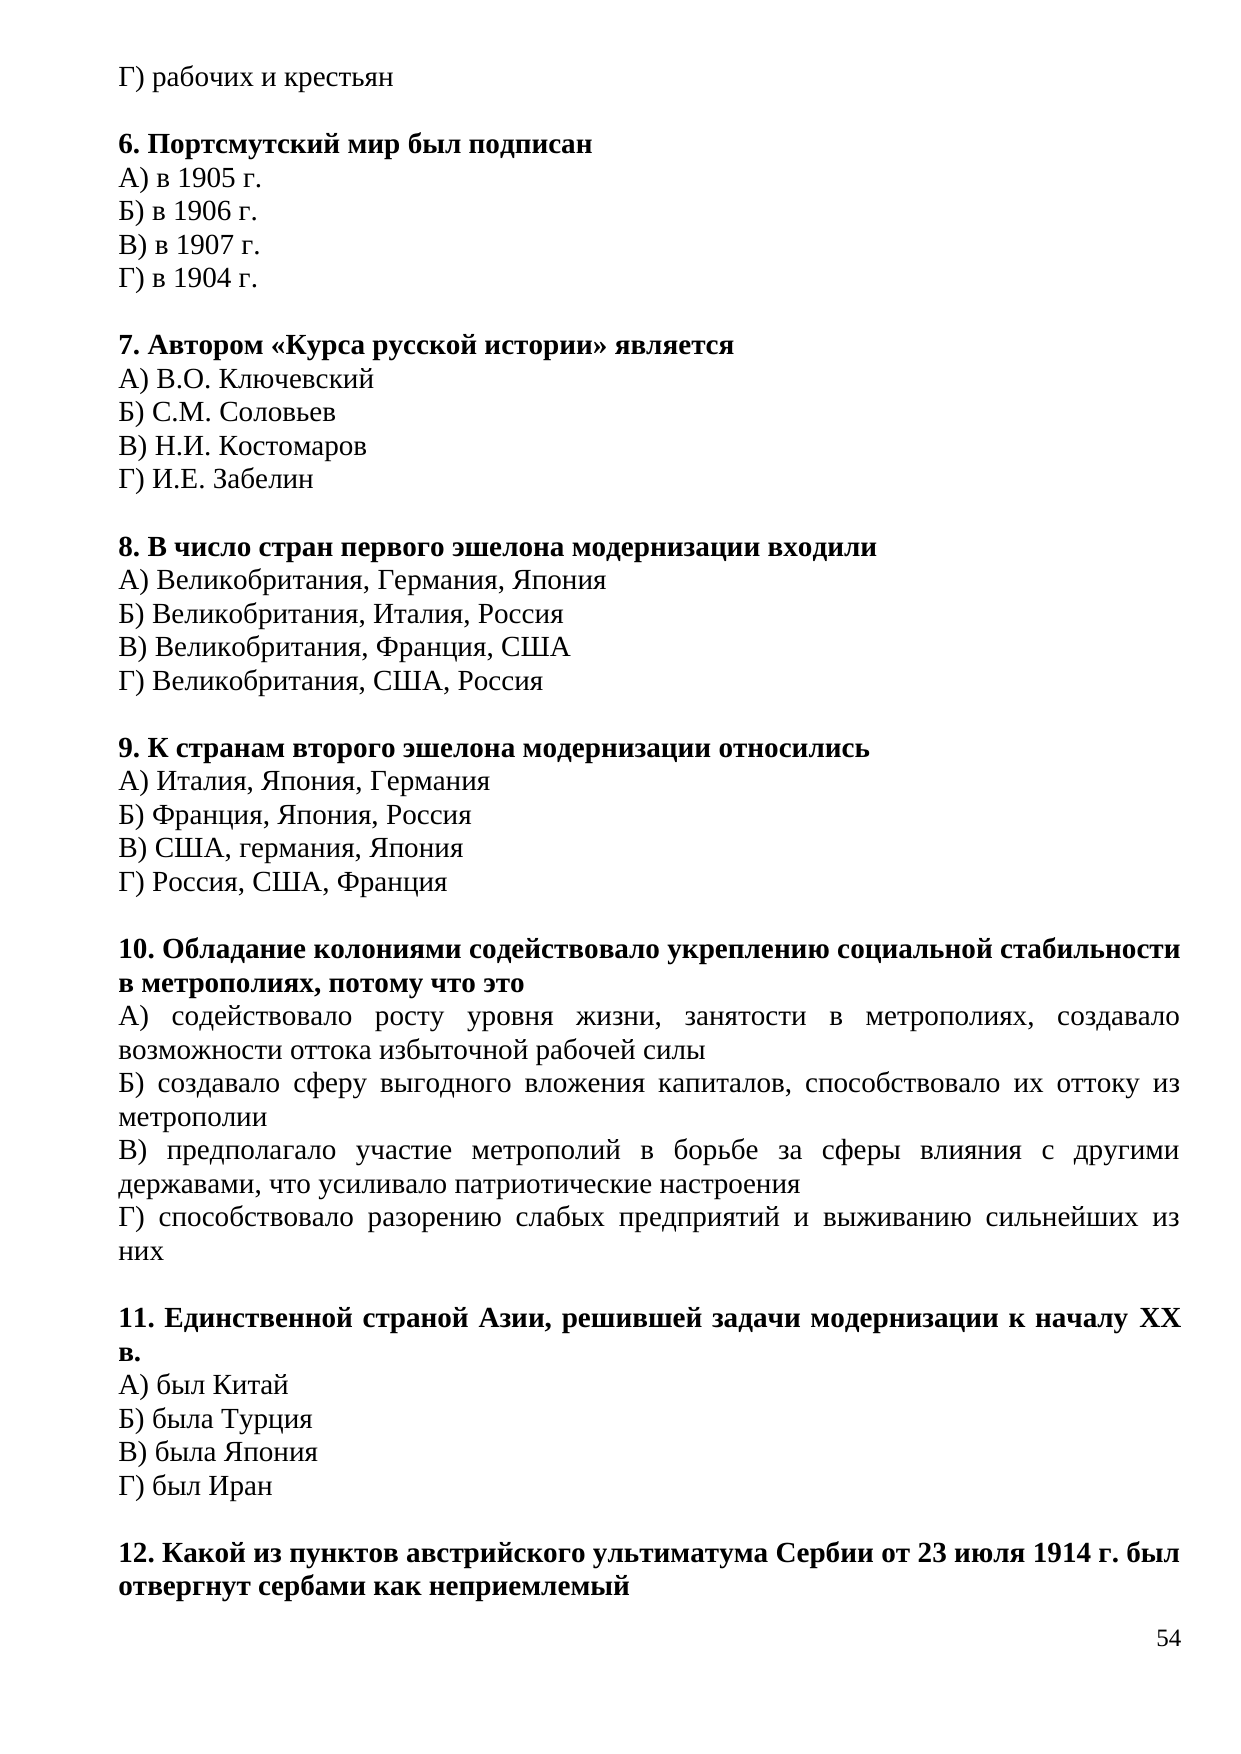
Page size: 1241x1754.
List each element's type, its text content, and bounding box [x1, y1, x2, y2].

text А) В.О. Ключевский [118, 361, 1181, 394]
text 6. Портсмутский мир был подписан [118, 126, 1181, 160]
text Б) в 1906 г. [118, 193, 1181, 227]
text 10. Обладание колониями содействовало укреплению социальной стабильности в метрополиях, потому что это [118, 931, 1181, 998]
text Г) Россия, США, Франция [118, 864, 1181, 898]
text Г) Великобритания, США, Россия [118, 663, 1181, 696]
text В) США, германия, Япония [118, 831, 1181, 864]
text 9. К странам второго эшелона модернизации относились [118, 730, 1181, 763]
text А) Италия, Япония, Германия [118, 763, 1181, 797]
text А) содействовало росту уровня жизни, занятости в метрополиях, создавало возможности оттока избыточной рабочей силы [118, 998, 1181, 1065]
text Б) Франция, Япония, Россия [118, 797, 1181, 831]
text Б) была Турция [118, 1401, 1181, 1434]
text В) предполагало участие метрополий в борьбе за сферы влияния с другими державами, что усиливало патриотические настроения [118, 1132, 1181, 1199]
text 7. Автором «Курса русской истории» является [118, 327, 1181, 361]
text А) был Китай [118, 1367, 1181, 1401]
text Б) С.М. Соловьев [118, 394, 1181, 428]
text 11. Единственной страной Азии, решившей задачи модернизации к началу XX в. [118, 1300, 1181, 1367]
text В) Н.И. Костомаров [118, 428, 1181, 462]
text Г) способствовало разорению слабых предприятий и выживанию сильнейших из них [118, 1199, 1181, 1267]
text Г) в 1904 г. [118, 260, 1181, 294]
text В) была Япония [118, 1434, 1181, 1468]
text А) Великобритания, Германия, Япония [118, 562, 1181, 596]
text Б) Великобритания, Италия, Россия [118, 596, 1181, 629]
text Г) И.Е. Забелин [118, 462, 1181, 495]
text А) в 1905 г. [118, 160, 1181, 193]
text Г) был Иран [118, 1468, 1181, 1501]
text Б) создавало сферу выгодного вложения капиталов, способствовало их оттоку из метрополии [118, 1065, 1181, 1132]
text 12. Какой из пунктов австрийского ультиматума Сербии от 23 июля . был отвергнут сербами как неприемлемый [118, 1535, 1181, 1602]
text В) Великобритания, Франция, США [118, 629, 1181, 663]
text Г) рабочих и крестьян [118, 59, 1181, 93]
text 8. В число стран первого эшелона модернизации входили [118, 529, 1181, 562]
text В) в 1907 г. [118, 227, 1181, 260]
